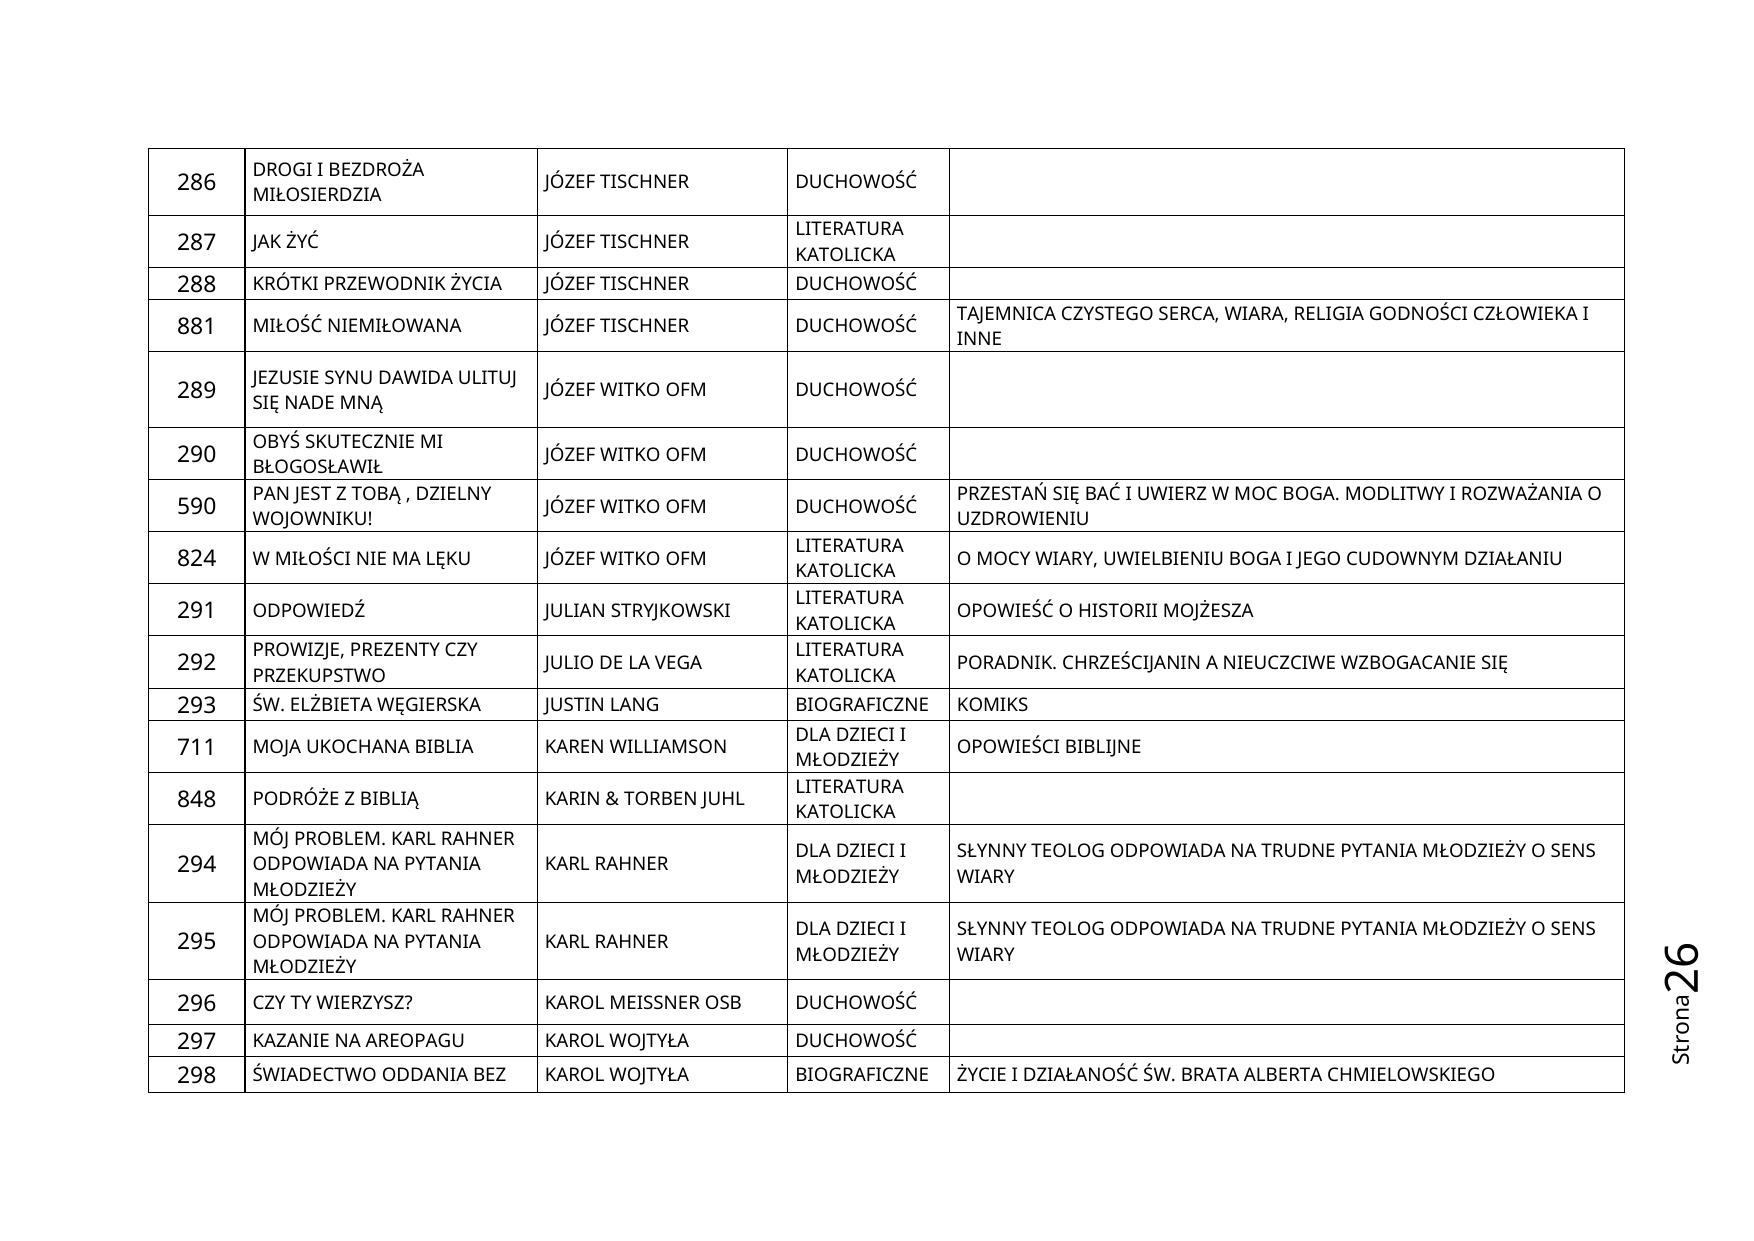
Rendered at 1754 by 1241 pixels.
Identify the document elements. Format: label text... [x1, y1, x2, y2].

table_cell SŁYNNY TEOLOG ODPOWIADA NA TRUDNE PYTANIA MŁODZIEŻY O SENS WIARY [950, 825, 1624, 902]
table_cell PODRÓŻE Z BIBLIĄ [246, 773, 537, 824]
table_cell PAN JEST Z TOBĄ , DZIELNY WOJOWNIKU! [246, 480, 537, 531]
table_cell DROGI I BEZDROŻA MIŁOSIERDZIA [246, 149, 537, 214]
table_cell [950, 773, 1624, 824]
table_cell JÓZEF TISCHNER [538, 300, 787, 351]
table_cell OBYŚ SKUTECZNIE MI BŁOGOSŁAWIŁ [246, 428, 537, 479]
table_cell 297 [149, 1025, 244, 1056]
table_cell OPOWIEŚĆ O HISTORII MOJŻESZA [950, 584, 1624, 635]
table_cell DLA DZIECI I MŁODZIEŻY [788, 825, 949, 902]
table_cell [950, 216, 1624, 267]
table_cell TAJEMNICA CZYSTEGO SERCA, WIARA, RELIGIA GODNOŚCI CZŁOWIEKA I INNE [950, 300, 1624, 351]
table_cell PRZESTAŃ SIĘ BAĆ I UWIERZ W MOC BOGA. MODLITWY I ROZWAŻANIA O UZDROWIENIU [950, 480, 1624, 531]
table_cell JUSTIN LANG [538, 689, 787, 720]
table_cell 298 [149, 1057, 244, 1092]
table_cell JÓZEF TISCHNER [538, 149, 787, 214]
table_cell KAZANIE NA AREOPAGU [246, 1025, 537, 1056]
table_cell 292 [149, 636, 244, 687]
table_cell LITERATURA KATOLICKA [788, 636, 949, 687]
table_cell JÓZEF TISCHNER [538, 216, 787, 267]
table_cell MIŁOŚĆ NIEMIŁOWANA [246, 300, 537, 351]
table_cell 294 [149, 825, 244, 902]
table_cell 881 [149, 300, 244, 351]
table_cell DUCHOWOŚĆ [788, 980, 949, 1024]
table_cell DUCHOWOŚĆ [788, 480, 949, 531]
table_cell KARL RAHNER [538, 825, 787, 902]
table_cell MÓJ PROBLEM. KARL RAHNER ODPOWIADA NA PYTANIA MŁODZIEŻY [246, 903, 537, 979]
table_cell [950, 268, 1624, 299]
table_cell 711 [149, 721, 244, 772]
table_cell BIOGRAFICZNE [788, 689, 949, 720]
table_cell MOJA UKOCHANA BIBLIA [246, 721, 537, 772]
table_cell JÓZEF WITKO OFM [538, 532, 787, 583]
table_cell LITERATURA KATOLICKA [788, 532, 949, 583]
table_cell JULIAN STRYJKOWSKI [538, 584, 787, 635]
table_cell KAREN WILLIAMSON [538, 721, 787, 772]
table_cell OPOWIEŚCI BIBLIJNE [950, 721, 1624, 772]
table_cell DUCHOWOŚĆ [788, 428, 949, 479]
table_cell BIOGRAFICZNE [788, 1057, 949, 1092]
table_cell KARIN & TORBEN JUHL [538, 773, 787, 824]
table_cell PROWIZJE, PREZENTY CZY PRZEKUPSTWO [246, 636, 537, 687]
table_cell SŁYNNY TEOLOG ODPOWIADA NA TRUDNE PYTANIA MŁODZIEŻY O SENS WIARY [950, 903, 1624, 979]
table_cell 287 [149, 216, 244, 267]
table_cell CZY TY WIERZYSZ? [246, 980, 537, 1024]
table_cell JÓZEF WITKO OFM [538, 352, 787, 427]
table_cell MÓJ PROBLEM. KARL RAHNER ODPOWIADA NA PYTANIA MŁODZIEŻY [246, 825, 537, 902]
table_cell KAROL WOJTYŁA [538, 1057, 787, 1092]
table_cell 293 [149, 689, 244, 720]
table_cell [950, 1057, 1624, 1092]
table_cell 289 [149, 352, 244, 427]
table_cell W MIŁOŚCI NIE MA LĘKU [246, 532, 537, 583]
table_cell JULIO DE LA VEGA [538, 636, 787, 687]
table_cell DLA DZIECI I MŁODZIEŻY [788, 721, 949, 772]
table_cell 824 [149, 532, 244, 583]
table_cell [950, 428, 1624, 479]
table_cell DUCHOWOŚĆ [788, 149, 949, 214]
table_cell JÓZEF WITKO OFM [538, 428, 787, 479]
table_cell LITERATURA KATOLICKA [788, 584, 949, 635]
table_cell DUCHOWOŚĆ [788, 268, 949, 299]
table_cell 286 [149, 149, 244, 214]
table_cell KOMIKS [950, 689, 1624, 720]
table_cell 288 [149, 268, 244, 299]
table_cell 848 [149, 773, 244, 824]
table_cell 296 [149, 980, 244, 1024]
table_cell LITERATURA KATOLICKA [788, 773, 949, 824]
table_cell KAROL MEISSNER OSB [538, 980, 787, 1024]
table_cell [950, 1025, 1624, 1056]
table_cell 290 [149, 428, 244, 479]
table_cell JÓZEF TISCHNER [538, 268, 787, 299]
table_cell PORADNIK. CHRZEŚCIJANIN A NIEUCZCIWE WZBOGACANIE SIĘ [950, 636, 1624, 687]
table_cell ODPOWIEDŹ [246, 584, 537, 635]
table_cell 291 [149, 584, 244, 635]
table_cell JÓZEF WITKO OFM [538, 480, 787, 531]
table_cell KAROL WOJTYŁA [538, 1025, 787, 1056]
table_cell [950, 980, 1624, 1024]
table_cell [950, 149, 1624, 214]
table_cell JAK ŻYĆ [246, 216, 537, 267]
table_cell KRÓTKI PRZEWODNIK ŻYCIA [246, 268, 537, 299]
table_cell 590 [149, 480, 244, 531]
table_cell DUCHOWOŚĆ [788, 1025, 949, 1056]
table_cell DUCHOWOŚĆ [788, 352, 949, 427]
table_cell DUCHOWOŚĆ [788, 300, 949, 351]
table_cell JEZUSIE SYNU DAWIDA ULITUJ SIĘ NADE MNĄ [246, 352, 537, 427]
table_cell O MOCY WIARY, UWIELBIENIU BOGA I JEGO CUDOWNYM DZIAŁANIU [950, 532, 1624, 583]
table_cell LITERATURA KATOLICKA [788, 216, 949, 267]
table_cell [246, 1057, 537, 1092]
table_cell KARL RAHNER [538, 903, 787, 979]
table_cell DLA DZIECI I MŁODZIEŻY [788, 903, 949, 979]
table_cell ŚW. ELŻBIETA WĘGIERSKA [246, 689, 537, 720]
table_cell 295 [149, 903, 244, 979]
table_cell [950, 352, 1624, 427]
